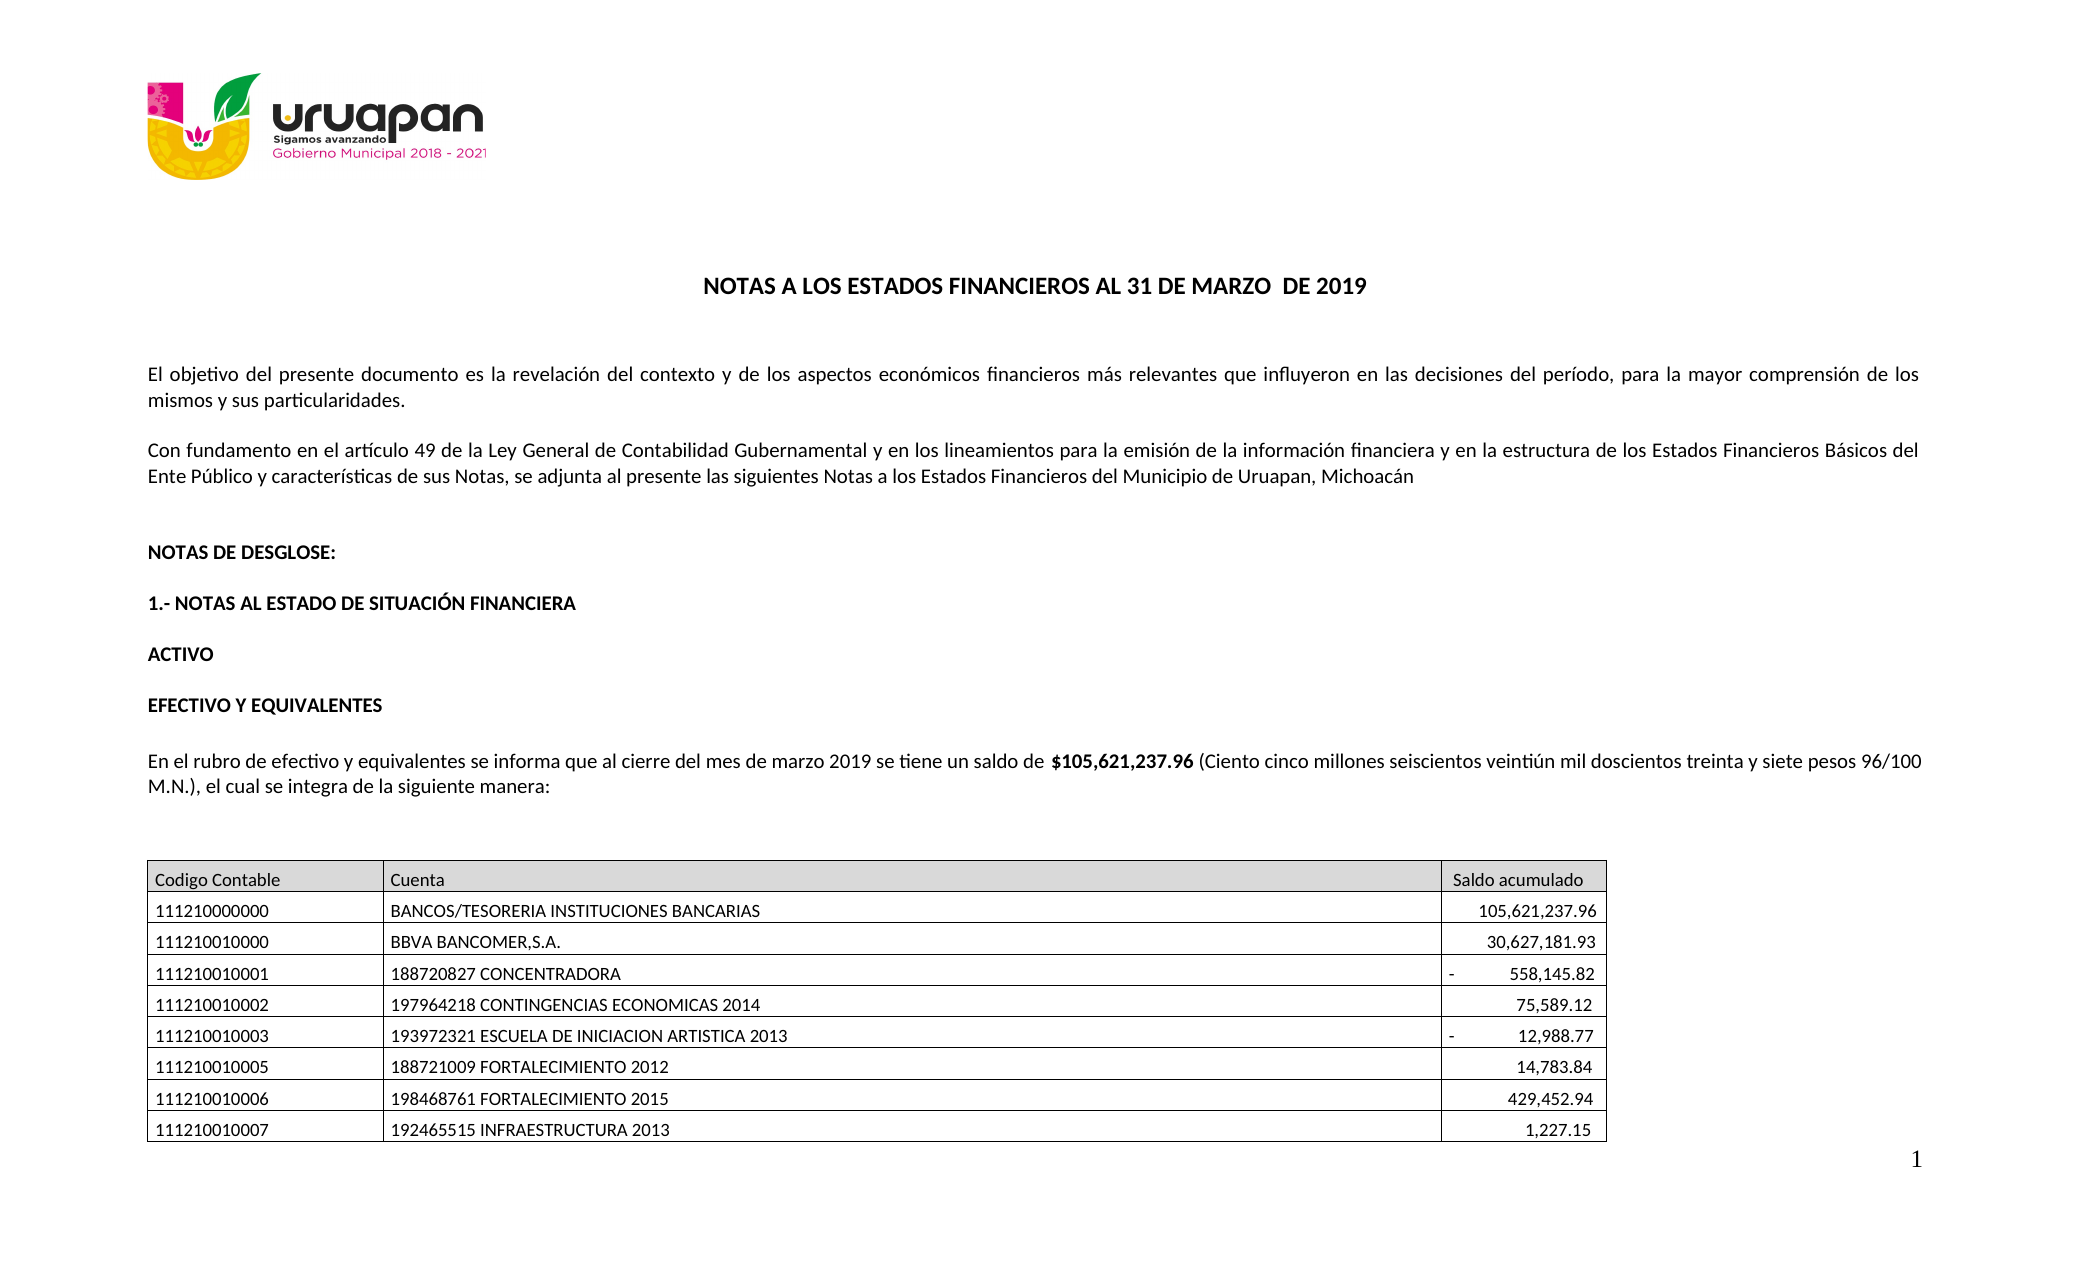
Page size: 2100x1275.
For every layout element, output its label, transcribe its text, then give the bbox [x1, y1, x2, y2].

text En el rubro de efectivo y equivalentes se informa que al cierre del mes de marzo 2019 se tiene un saldo de $105,621,237.96 (Ciento cinco millones seiscientos veintiún mil doscientos treinta y siete pesos 96/100 M.N.), el cual se integra de la siguiente manera: [148, 748, 1923, 799]
table_cell 111210010002 [148, 986, 383, 1016]
table_cell - 558,145.82 [1442, 955, 1606, 985]
table_cell 188720827 CONCENTRADORA [384, 955, 1441, 985]
table_header Saldo acumulado [1442, 861, 1606, 891]
table_cell 193972321 ESCUELA DE INICIACION ARTISTICA 2013 [384, 1017, 1441, 1047]
table_header Codigo Contable [148, 861, 383, 891]
table_cell 111210010003 [148, 1017, 383, 1047]
table_cell 111210010007 [148, 1111, 383, 1141]
table_cell 111210010000 [148, 923, 383, 953]
table_cell 429,452.94 [1442, 1080, 1606, 1110]
table_cell BANCOS/TESORERIA INSTITUCIONES BANCARIAS [384, 892, 1441, 922]
table_header Cuenta [384, 861, 1441, 891]
text ACTIVO [148, 641, 1923, 666]
table_cell 197964218 CONTINGENCIAS ECONOMICAS 2014 [384, 986, 1441, 1016]
table_cell 1,227.15 [1442, 1111, 1606, 1141]
table_cell 111210010005 [148, 1048, 383, 1078]
table_cell BBVA BANCOMER,S.A. [384, 923, 1441, 953]
text NOTAS A LOS ESTADOS FINANCIEROS AL 31 DE MARZO DE 2019 [148, 270, 1923, 300]
text EFECTIVO Y EQUIVALENTES [148, 692, 1923, 717]
text Con fundamento en el artículo 49 de la Ley General de Contabilidad Gubernamental y en los lineamientos para la emisión de la información financiera y en la estructura de los Estados Financieros Básicos del Ente Público y características de sus Notas, se adjunta al presente las siguientes Notas a los Estados Financieros del Municipio de Uruapan, Michoacán [148, 438, 1923, 488]
picture [147, 73, 486, 180]
text NOTAS DE DESGLOSE: [148, 539, 1923, 565]
table_cell - 12,988.77 [1442, 1017, 1606, 1047]
table_cell 111210010001 [148, 955, 383, 985]
table_cell 30,627,181.93 [1442, 923, 1606, 953]
table_cell 192465515 INFRAESTRUCTURA 2013 [384, 1111, 1441, 1141]
table_cell 111210010006 [148, 1080, 383, 1110]
table_cell 75,589.12 [1442, 986, 1606, 1016]
table_cell 14,783.84 [1442, 1048, 1606, 1078]
table_cell 198468761 FORTALECIMIENTO 2015 [384, 1080, 1441, 1110]
table_cell 111210000000 [148, 892, 383, 922]
text 1.- NOTAS AL ESTADO DE SITUACIÓN FINANCIERA [148, 590, 1923, 616]
text El objetivo del presente documento es la revelación del contexto y de los aspectos económicos financieros más relevantes que influyeron en las decisiones del período, para la mayor comprensión de los mismos y sus particularidades. [148, 361, 1923, 412]
table_cell 105,621,237.96 [1442, 892, 1606, 922]
table_cell 188721009 FORTALECIMIENTO 2012 [384, 1048, 1441, 1078]
